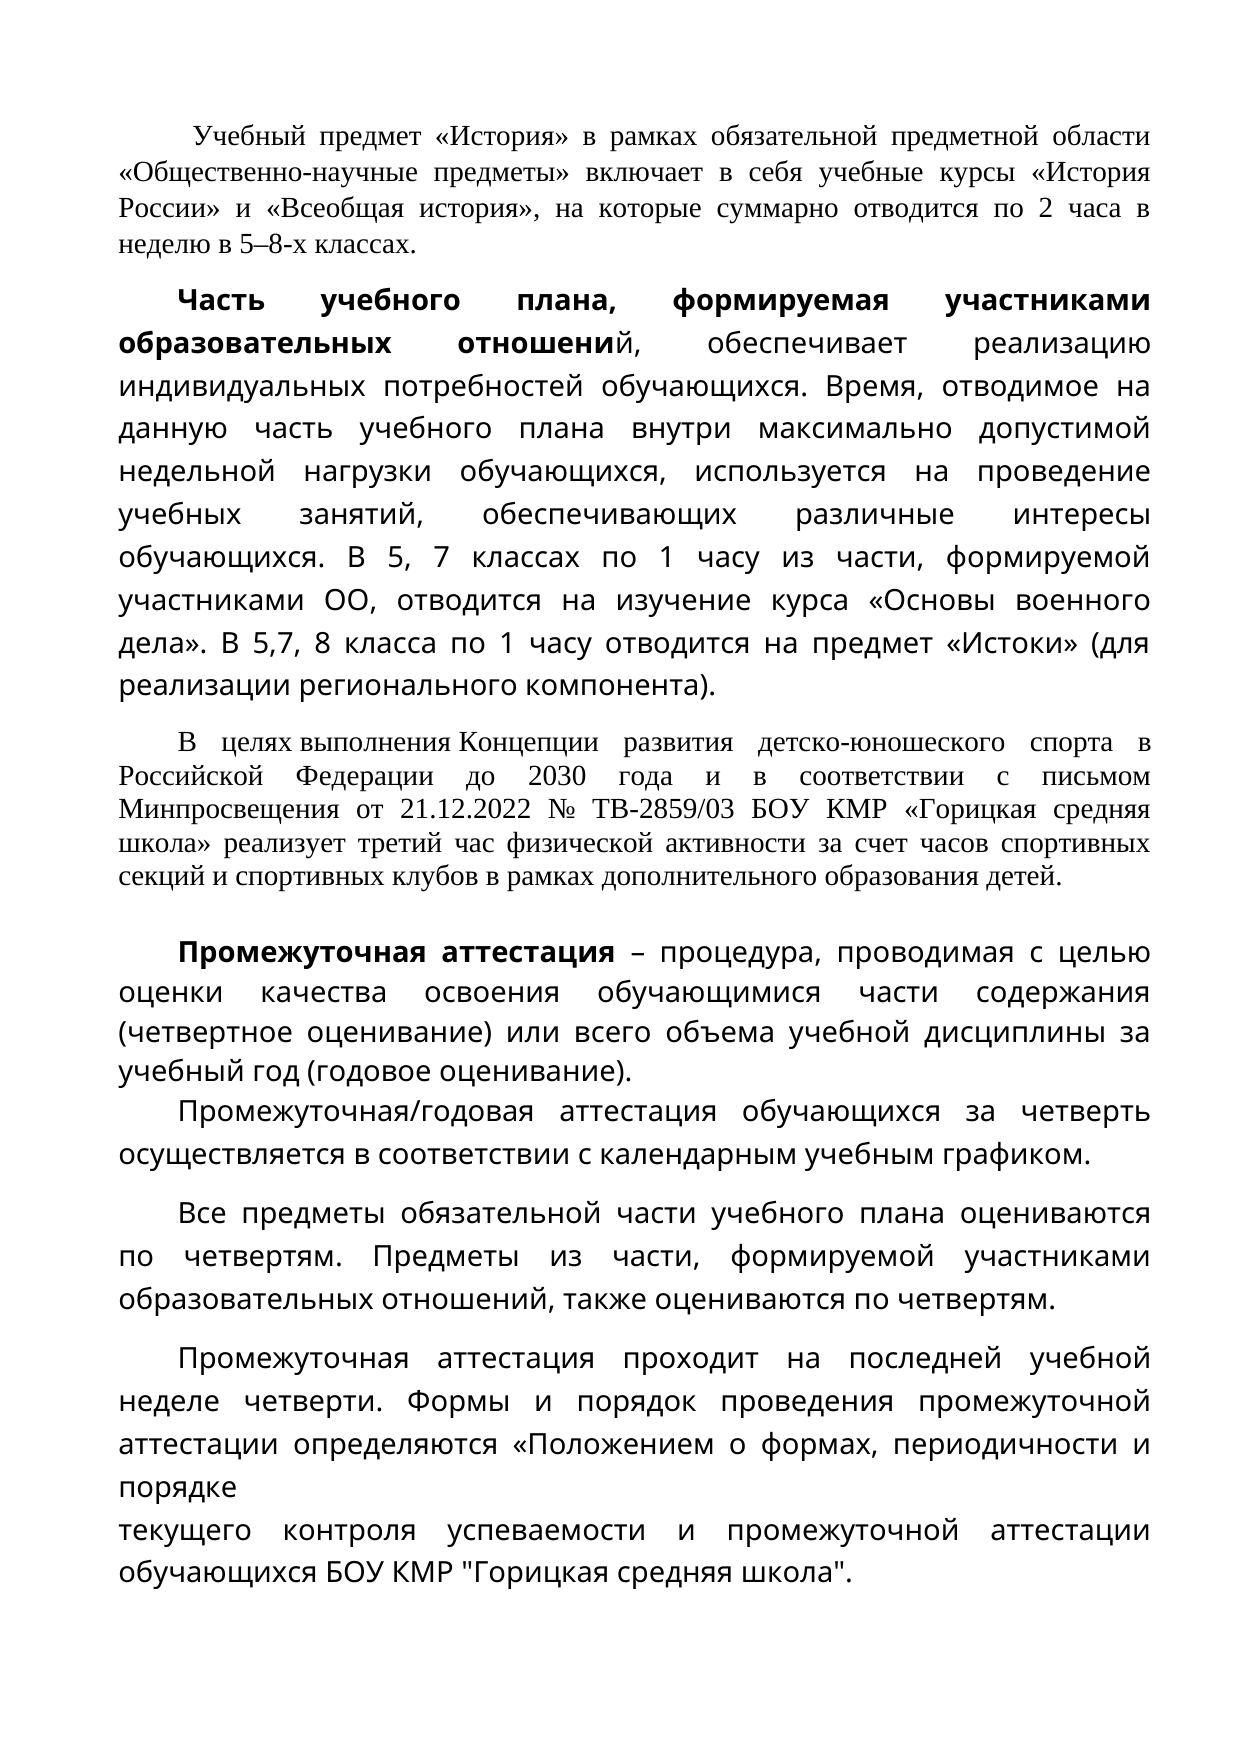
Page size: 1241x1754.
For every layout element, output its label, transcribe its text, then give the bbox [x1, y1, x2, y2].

text Учебный предмет «История» в рамках обязательной предметной области «Общественно-научные предметы» включает в себя учебные курсы «История России» и «Всеобщая история», на которые суммарно отводится по 2 часа в неделю в 5–8-х классах. [118, 118, 1152, 260]
text Часть учебного плана, формируемая участниками образовательных отношений, обеспечивает реализацию индивидуальных потребностей обучающихся. Время, отводимое на данную часть учебного плана внутри максимально допустимой недельной нагрузки обучающихся, используется на проведение учебных занятий, обеспечивающих различные интересы обучающихся. В 5, 7 классах по 1 часу из части, формируемой участниками ОО, отводится на изучение курса «Основы военного дела». В 5,7, 8 класса по 1 часу отводится на предмет «Истоки» (для реализации регионального компонента). [118, 279, 1152, 704]
text Промежуточная аттестация проходит на последней учебной неделе четверти. Формы и порядок проведения промежуточной аттестации определяются «Положением о формах, периодичности и порядке текущего контроля успеваемости и промежуточной аттестации обучающихся БОУ КМР "Горицкая средняя школа". [118, 1338, 1152, 1591]
text Все предметы обязательной части учебного плана оцениваются по четвертям. Предметы из части, формируемой участниками образовательных отношений, также оцениваются по четвертям. [118, 1193, 1152, 1318]
text Промежуточная аттестация – процедура, проводимая с целью оценки качества освоения обучающимися части содержания (четвертное оценивание) или всего объема учебной дисциплины за учебный год (годовое оценивание). [118, 932, 1152, 1090]
text В целях выполнения Концепции развития детско-юношеского спорта в Российской Федерации до 2030 года и в соответствии с письмом Минпросвещения от 21.12.2022 № ТВ-2859/03 БОУ КМР «Горицкая средняя школа» реализует третий час физической активности за счет часов спортивных секций и спортивных клубов в рамках дополнительного образования детей. [118, 724, 1152, 892]
text Промежуточная/годовая аттестация обучающихся за четверть осуществляется в соответствии с календарным учебным графиком. [118, 1090, 1152, 1173]
